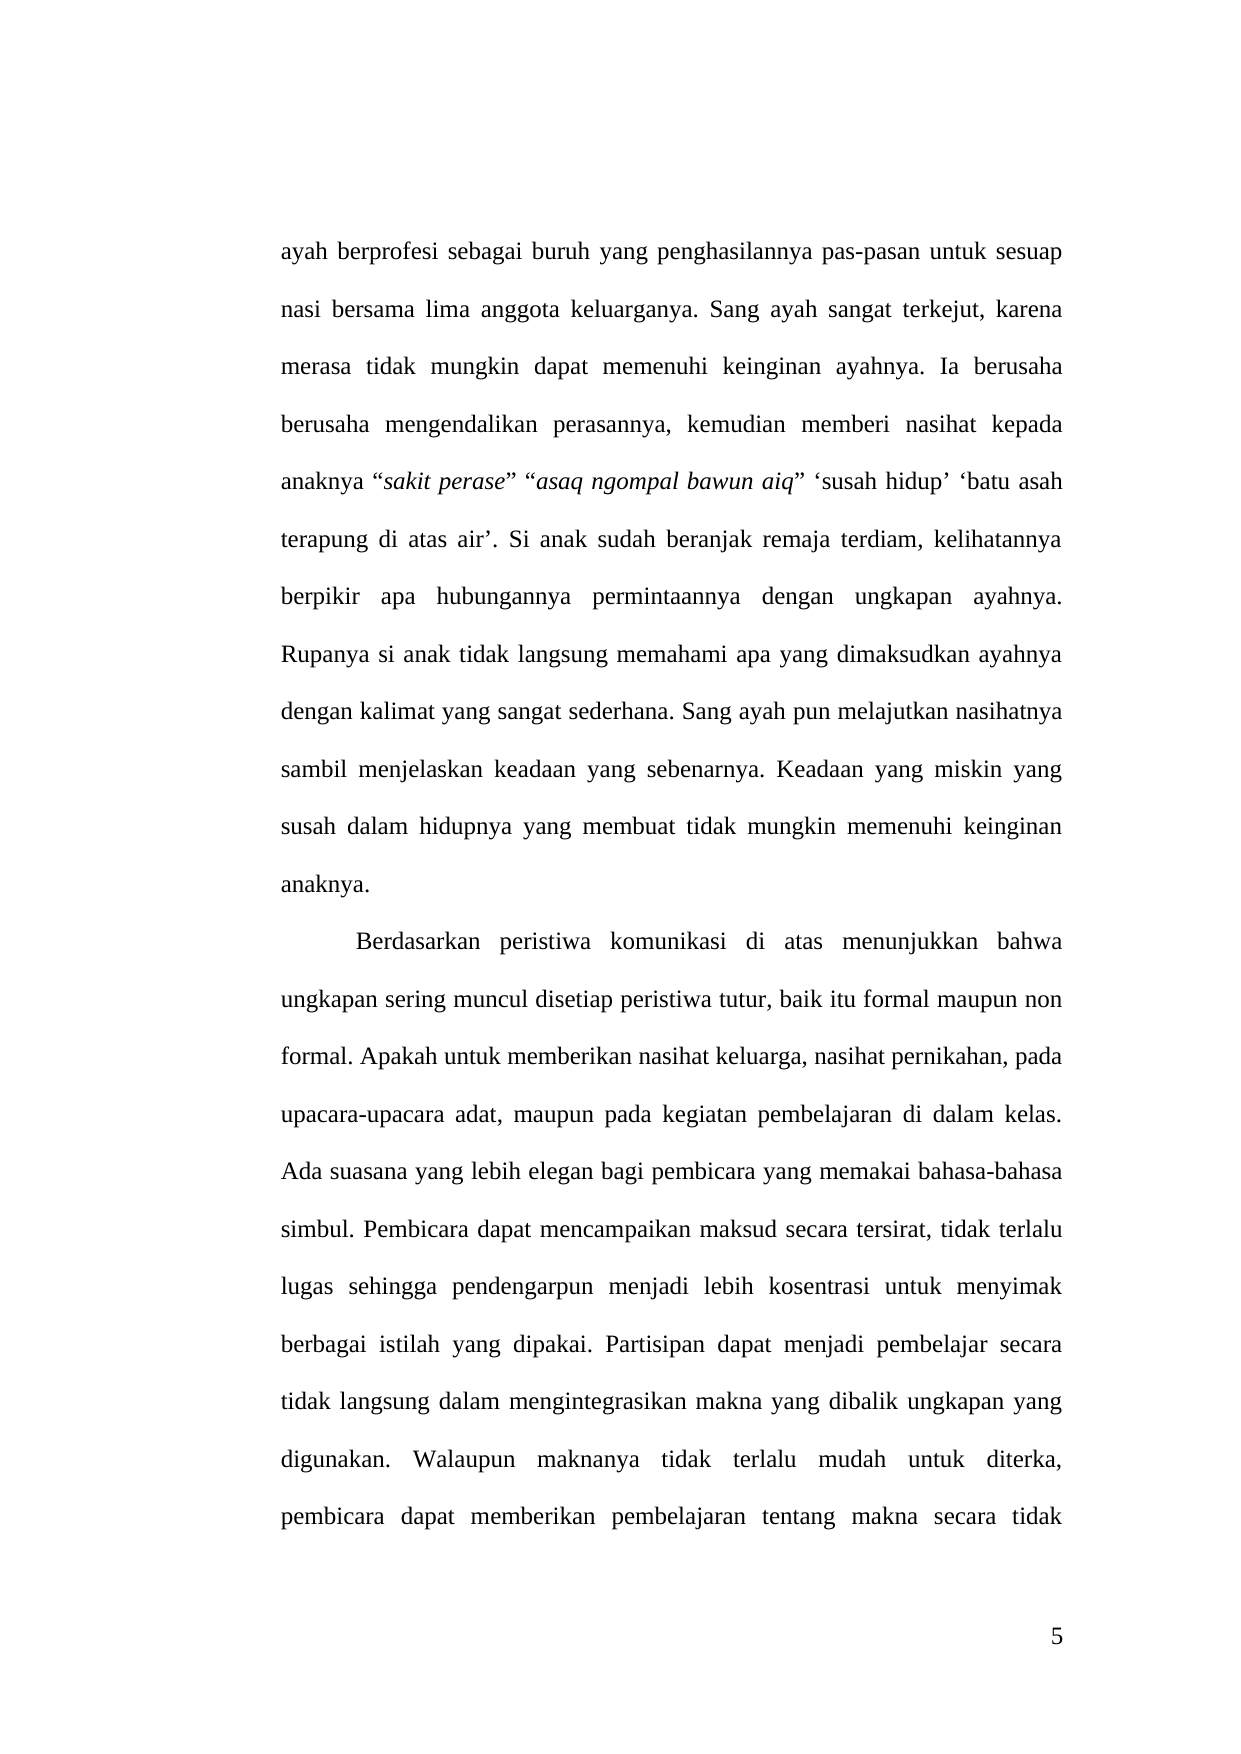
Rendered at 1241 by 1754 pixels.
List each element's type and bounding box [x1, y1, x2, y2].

text [281, 236, 1063, 897]
text [281, 926, 1063, 1530]
